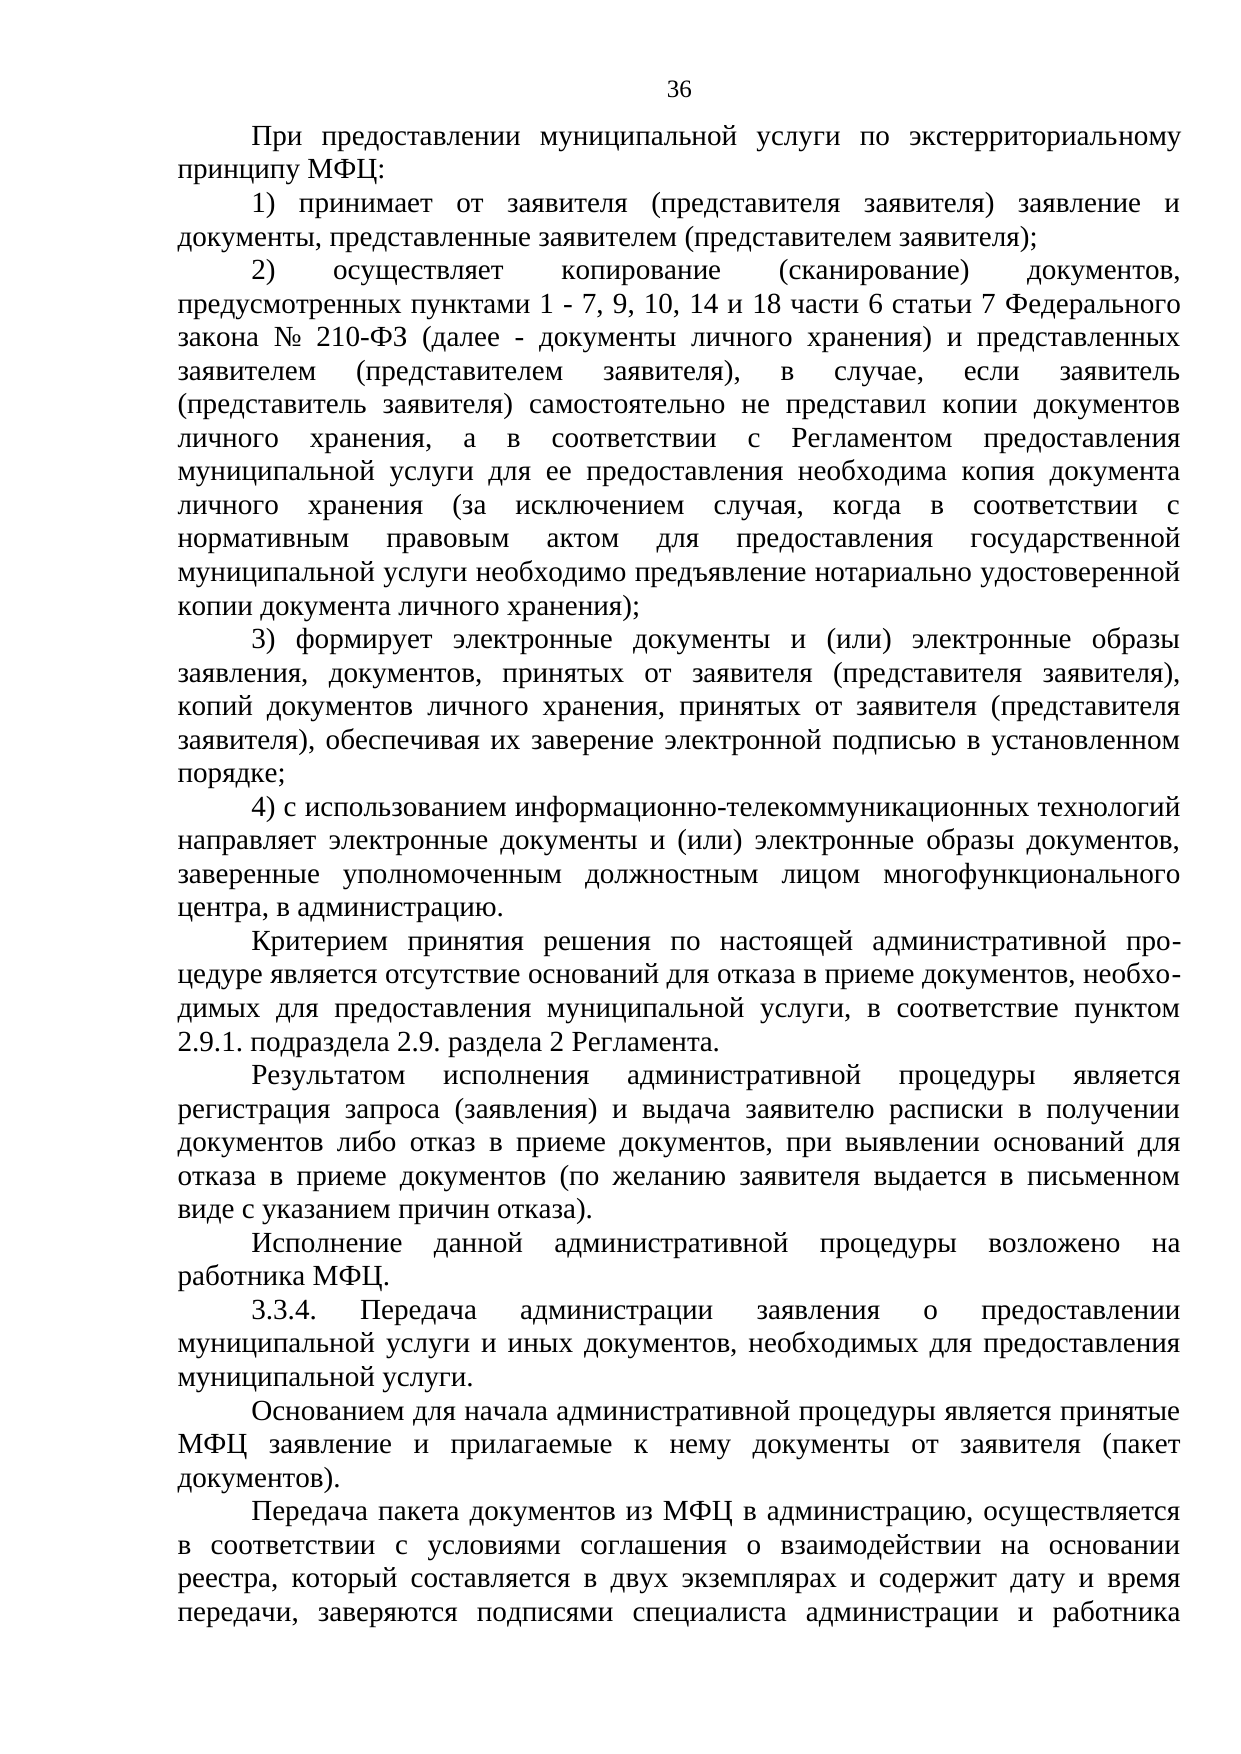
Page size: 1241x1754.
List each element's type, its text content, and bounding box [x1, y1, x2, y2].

text При предоставлении муниципальной услуги по экстерриториальному принципу МФЦ: [177, 118, 1181, 185]
text 4) с использованием информационно-телекоммуникационных технологий направляет электронные документы и (или) электронные образы документов, заверенные уполномоченным должностным лицом многофункционального центра, в администрацию. [177, 789, 1181, 923]
text Исполнение данной административной процедуры возложено на работника МФЦ. [177, 1225, 1181, 1292]
text 3.3.4. Передача администрации заявления о предоставлении муниципальной услуги и иных документов, необходимых для предоставления муниципальной услуги. [177, 1292, 1181, 1393]
text Основанием для начала административной процедуры является принятые МФЦ заявление и прилагаемые к нему документы от заявителя (пакет документов). [177, 1393, 1181, 1493]
text Результатом исполнения административной процедуры является регистрация запроса (заявления) и выдача заявителю расписки в получении документов либо отказ в приеме документов, при выявлении оснований для отказа в приеме документов (по желанию заявителя выдается в письменном виде с указанием причин отказа). [177, 1057, 1181, 1225]
text 2) осуществляет копирование (сканирование) документов, предусмотренных пунктами 1 - 7, 9, 10, 14 и 18 части 6 статьи 7 Федерального закона № 210-ФЗ (далее - документы личного хранения) и представленных заявителем (представителем заявителя), в случае, если заявитель (представитель заявителя) самостоятельно не представил копии документов личного хранения, а в соответствии с Регламентом предоставления муниципальной услуги для ее предоставления необходима копия документа личного хранения (за исключением случая, когда в соответствии с нормативным правовым актом для предоставления государственной муниципальной услуги необходимо предъявление нотариально удостоверенной копии документа личного хранения); [177, 252, 1181, 621]
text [177, 1493, 1181, 1627]
text 1) принимает от заявителя (представителя заявителя) заявление и документы, представленные заявителем (представителем заявителя); [177, 185, 1181, 252]
text 3) формирует электронные документы и (или) электронные образы заявления, документов, принятых от заявителя (представителя заявителя), копий документов личного хранения, принятых от заявителя (представителя заявителя), обеспечивая их заверение электронной подписью в установленном порядке; [177, 621, 1181, 789]
text Критерием принятия решения по настоящей административной процедуре является отсутствие оснований для отказа в приеме документов, необходимых для предоставления муниципальной услуги, в соответствие пунктом 2.9.1. подраздела 2.9. раздела 2 Регламента. [177, 923, 1181, 1057]
